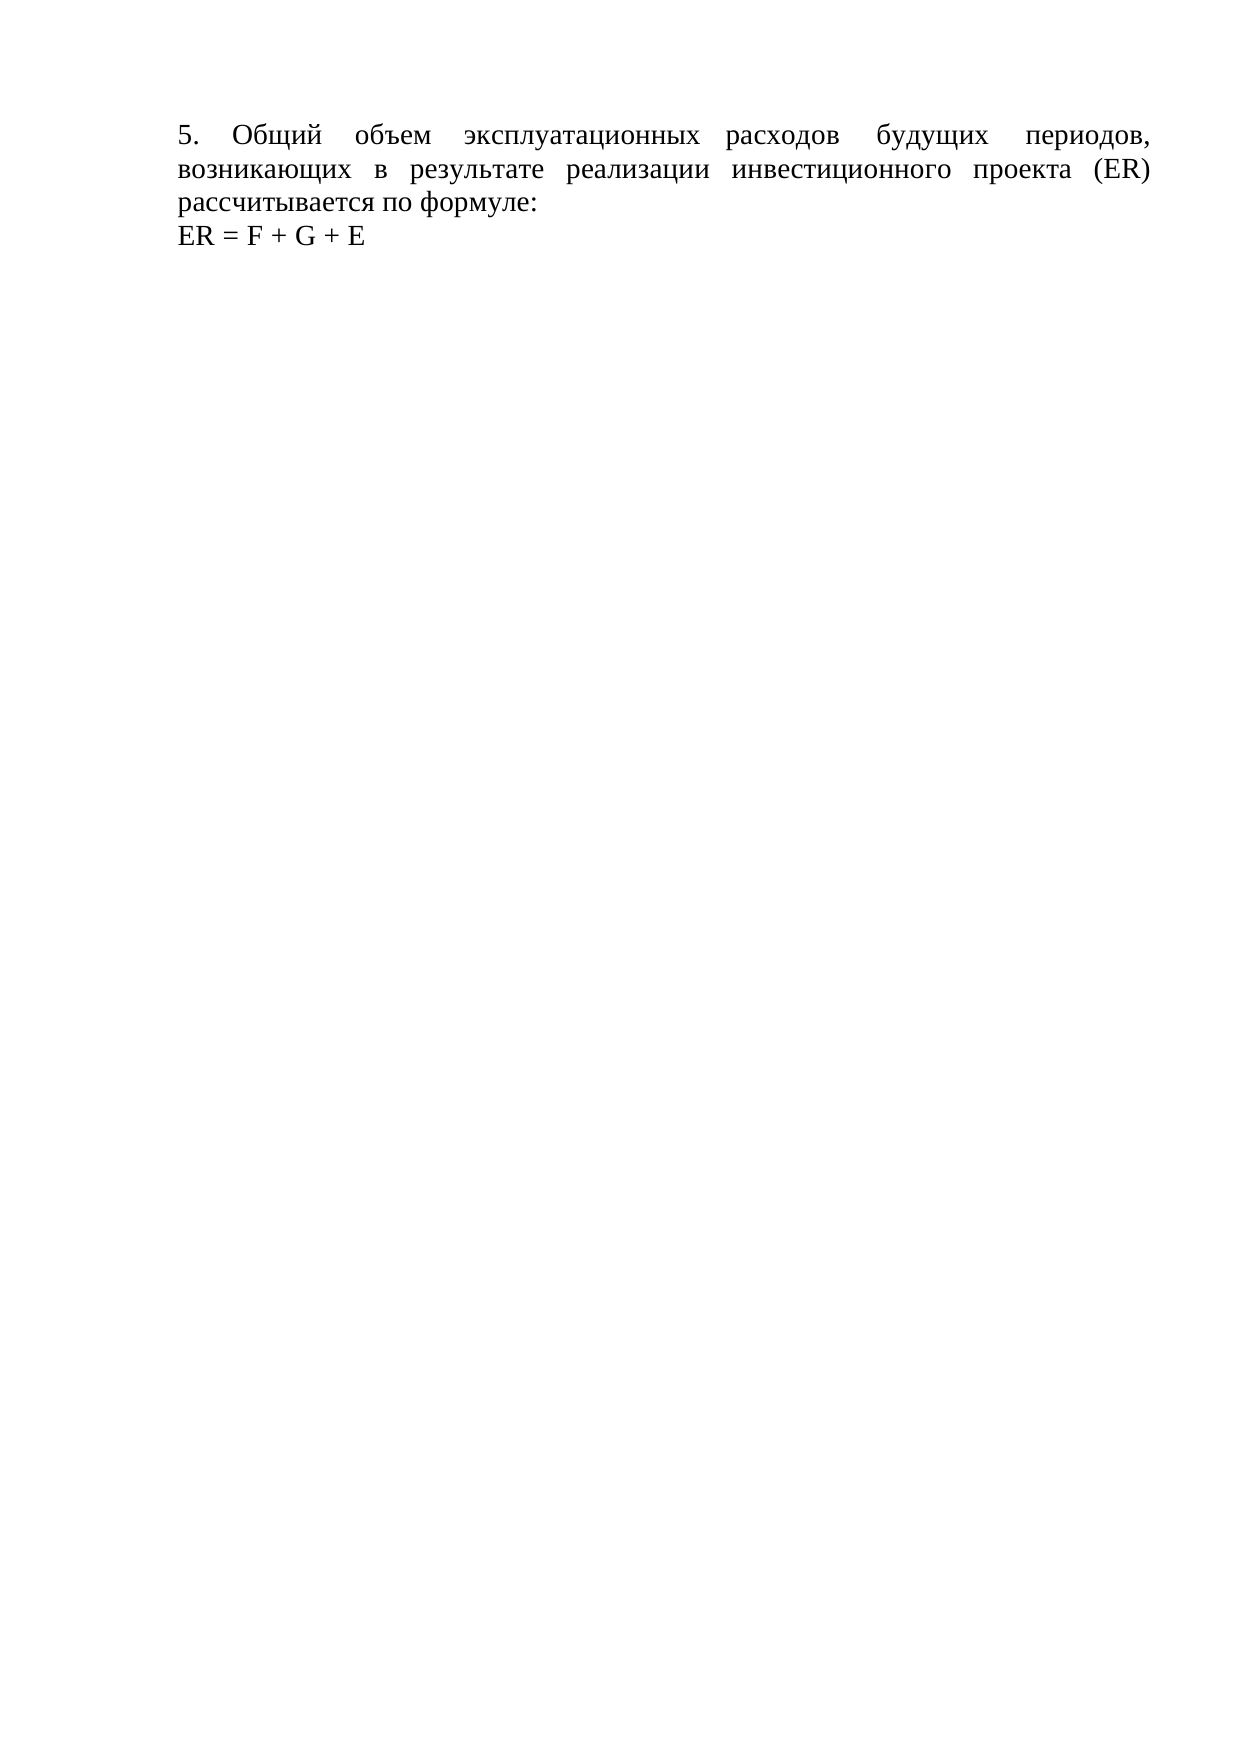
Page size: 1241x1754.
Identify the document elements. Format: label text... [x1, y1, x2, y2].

text ER = F + G + E [177, 218, 712, 251]
text 5. Общий объем эксплуатационных возникающих в результате реализации рассчитывается по формуле: [177, 117, 717, 218]
text расходов будущих периодов, инвестиционного проекта (ER) [724, 117, 1150, 184]
